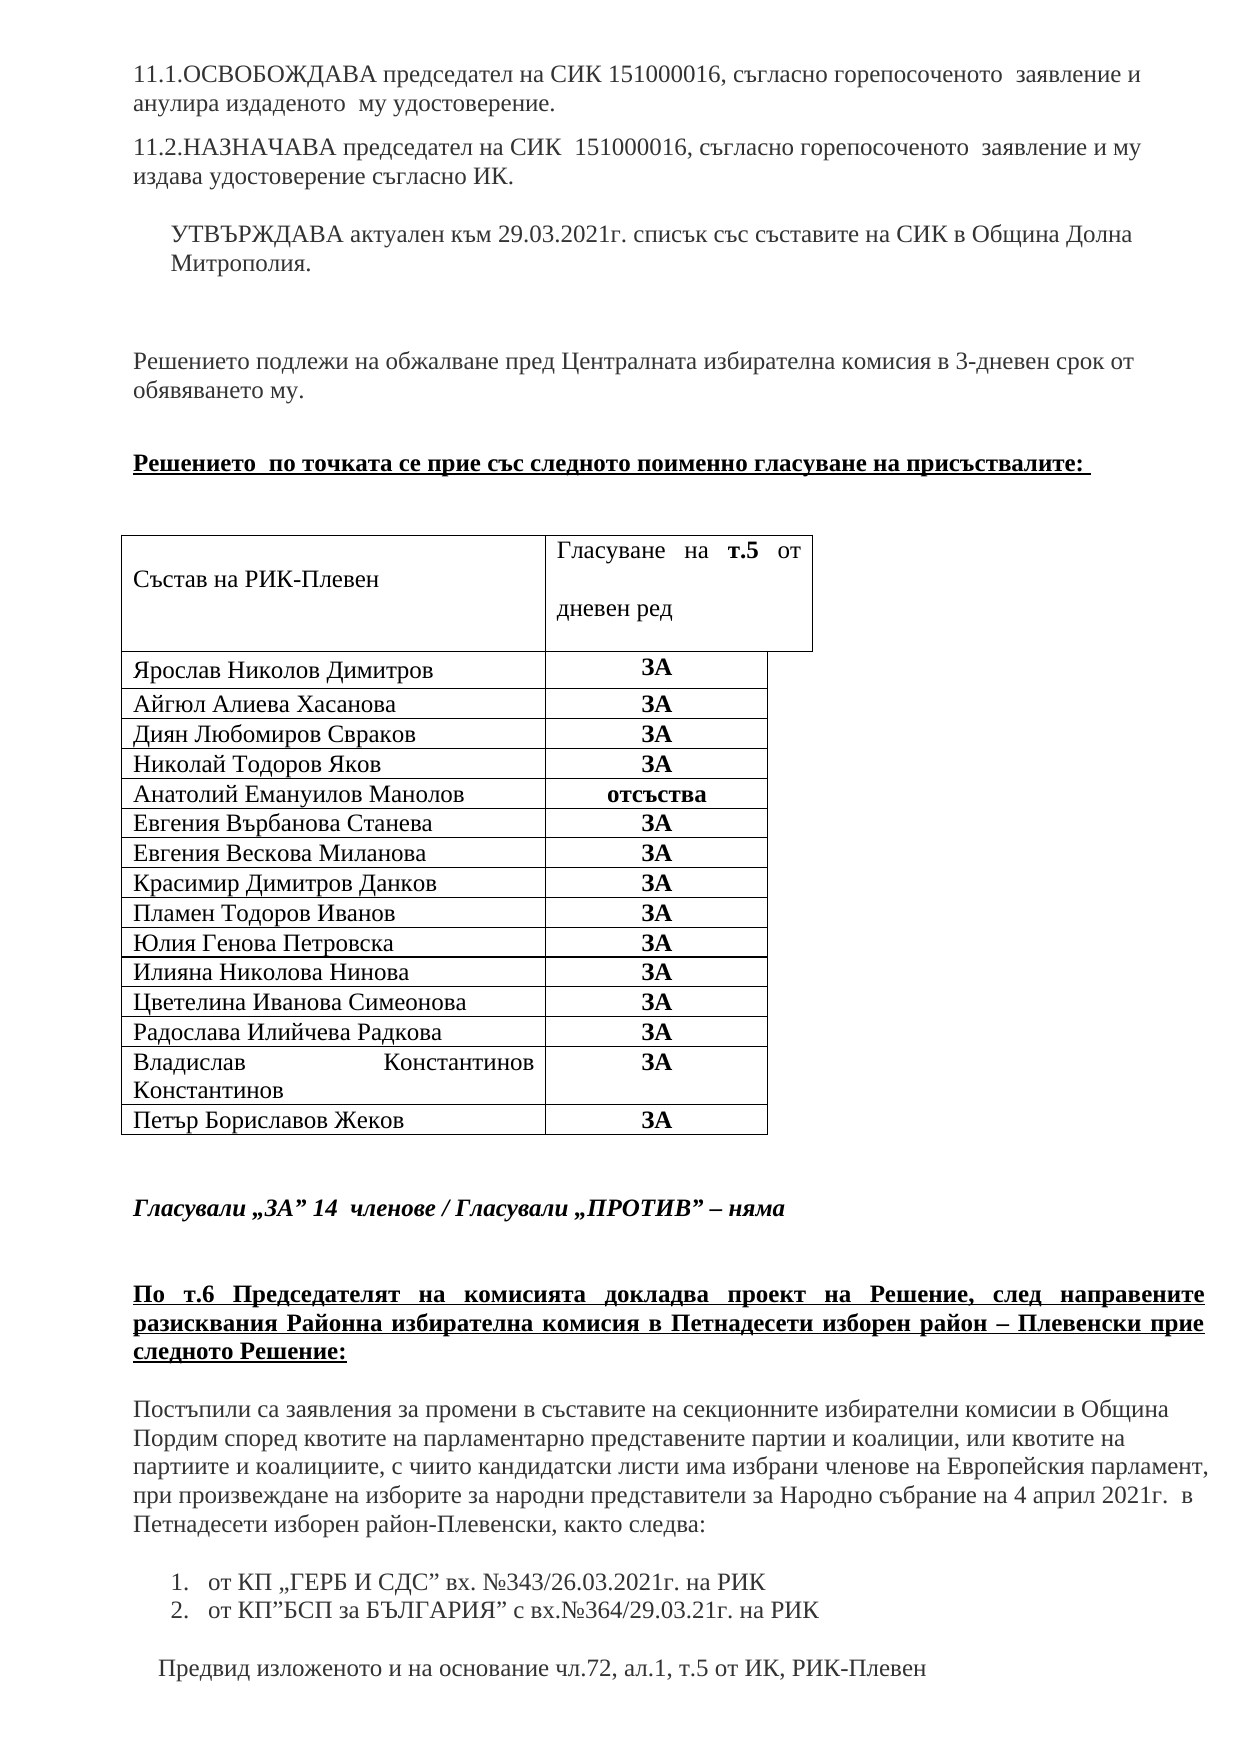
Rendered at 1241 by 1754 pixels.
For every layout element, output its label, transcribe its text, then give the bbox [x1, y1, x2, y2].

table_cell ЗА [546, 987, 767, 1016]
table_cell ЗА [546, 928, 767, 956]
table_cell ЗА [546, 689, 767, 718]
table_cell ЗА [546, 719, 767, 748]
text Решението по точката се прие със следното поименно гласуване на присъствалите: [133, 448, 1211, 477]
table_cell Радослава Илийчева Радкова [122, 1017, 545, 1046]
table_cell ЗА [546, 809, 767, 837]
table_cell Петър Бориславов Жеков [122, 1105, 545, 1134]
table_cell ЗА [546, 1105, 767, 1134]
table_header Гласуване на т.5 от дневен ред [546, 536, 812, 651]
text УТВЪРЖДАВА актуален към 29.03.2021г. списък със съставите на СИК в Община Долна Митрополия. [170, 219, 1211, 276]
table_cell Красимир Димитров Данков [122, 868, 545, 897]
text Постъпили са заявления за промени в съставите на секционните избирателни комисии в Община Пордим според квотите на парламентарно представените партии и коалиции, или квотите на партиите и коалициите, с чиито кандидатски листи има избрани членове на Европейския парламент, при произвеждане на изборите за народни представители за Народно събрание на 4 април 2021г. в Петнадесети изборен район-Плевенски, както следва: [133, 1394, 1211, 1538]
table_cell ЗА [546, 898, 767, 927]
table_cell Ярослав Николов Димитров [122, 652, 545, 688]
table_cell Евгения Вескова Миланова [122, 838, 545, 867]
text По т.6 Председателят на комисията докладва проект на Решение, след направените разисквания Районна избирателна комисия в Петнадесети изборен район – Плевенски прие следното Решение: [133, 1279, 1206, 1365]
table_cell ЗА [546, 838, 767, 867]
table_cell ЗА [546, 1017, 767, 1046]
text Предвид изложеното и на основание чл.72, ал.1, т.5 от ИК, РИК-Плевен [133, 1653, 1211, 1682]
table_cell ЗА [546, 652, 767, 688]
table_cell отсъства [546, 779, 767, 807]
table_cell ЗА [546, 749, 767, 778]
text 11.1.ОСВОБОЖДАВА председател на СИК 151000016, съгласно горепосоченото заявление и анулира издаденото му удостоверение. [133, 59, 1211, 117]
table_cell ЗА [546, 868, 767, 897]
text Решението подлежи на обжалване пред Централната избирателна комисия в 3-дневен срок от обявяването му. [133, 346, 1211, 404]
table_cell Николай Тодоров Яков [122, 749, 545, 778]
text Гласували „ЗА” 14 членове / Гласували „ПРОТИВ” – няма [133, 1193, 1206, 1221]
table_cell Диян Любомиров Свраков [122, 719, 545, 748]
table_cell Илияна Николова Нинова [122, 958, 545, 986]
table_cell Юлия Генова Петровска [122, 928, 545, 956]
table_cell ЗА [546, 958, 767, 986]
table_cell Цветелина Иванова Симеонова [122, 987, 545, 1016]
table_cell Анатолий Емануилов Манолов [122, 779, 545, 807]
table_cell Пламен Тодоров Иванов [122, 898, 545, 927]
table_cell Айгюл Алиева Хасанова [122, 689, 545, 718]
list от КП”БСП за БЪЛГАРИЯ” с вх.№364/29.03.21г. на РИК [170, 1596, 1211, 1624]
list от КП „ГЕРБ И СДС” вх. №343/26.03.2021г. на РИК [170, 1567, 1211, 1596]
table_cell Владислав Константинов Константинов [122, 1047, 545, 1104]
table_cell ЗА [546, 1047, 767, 1104]
text 11.2.НАЗНАЧАВА председател на СИК 151000016, съгласно горепосоченото заявление и му издава удостоверение съгласно ИК. [133, 132, 1211, 190]
table_header Състав на РИК-Плевен [122, 536, 545, 651]
table_cell Евгения Върбанова Станева [122, 809, 545, 837]
